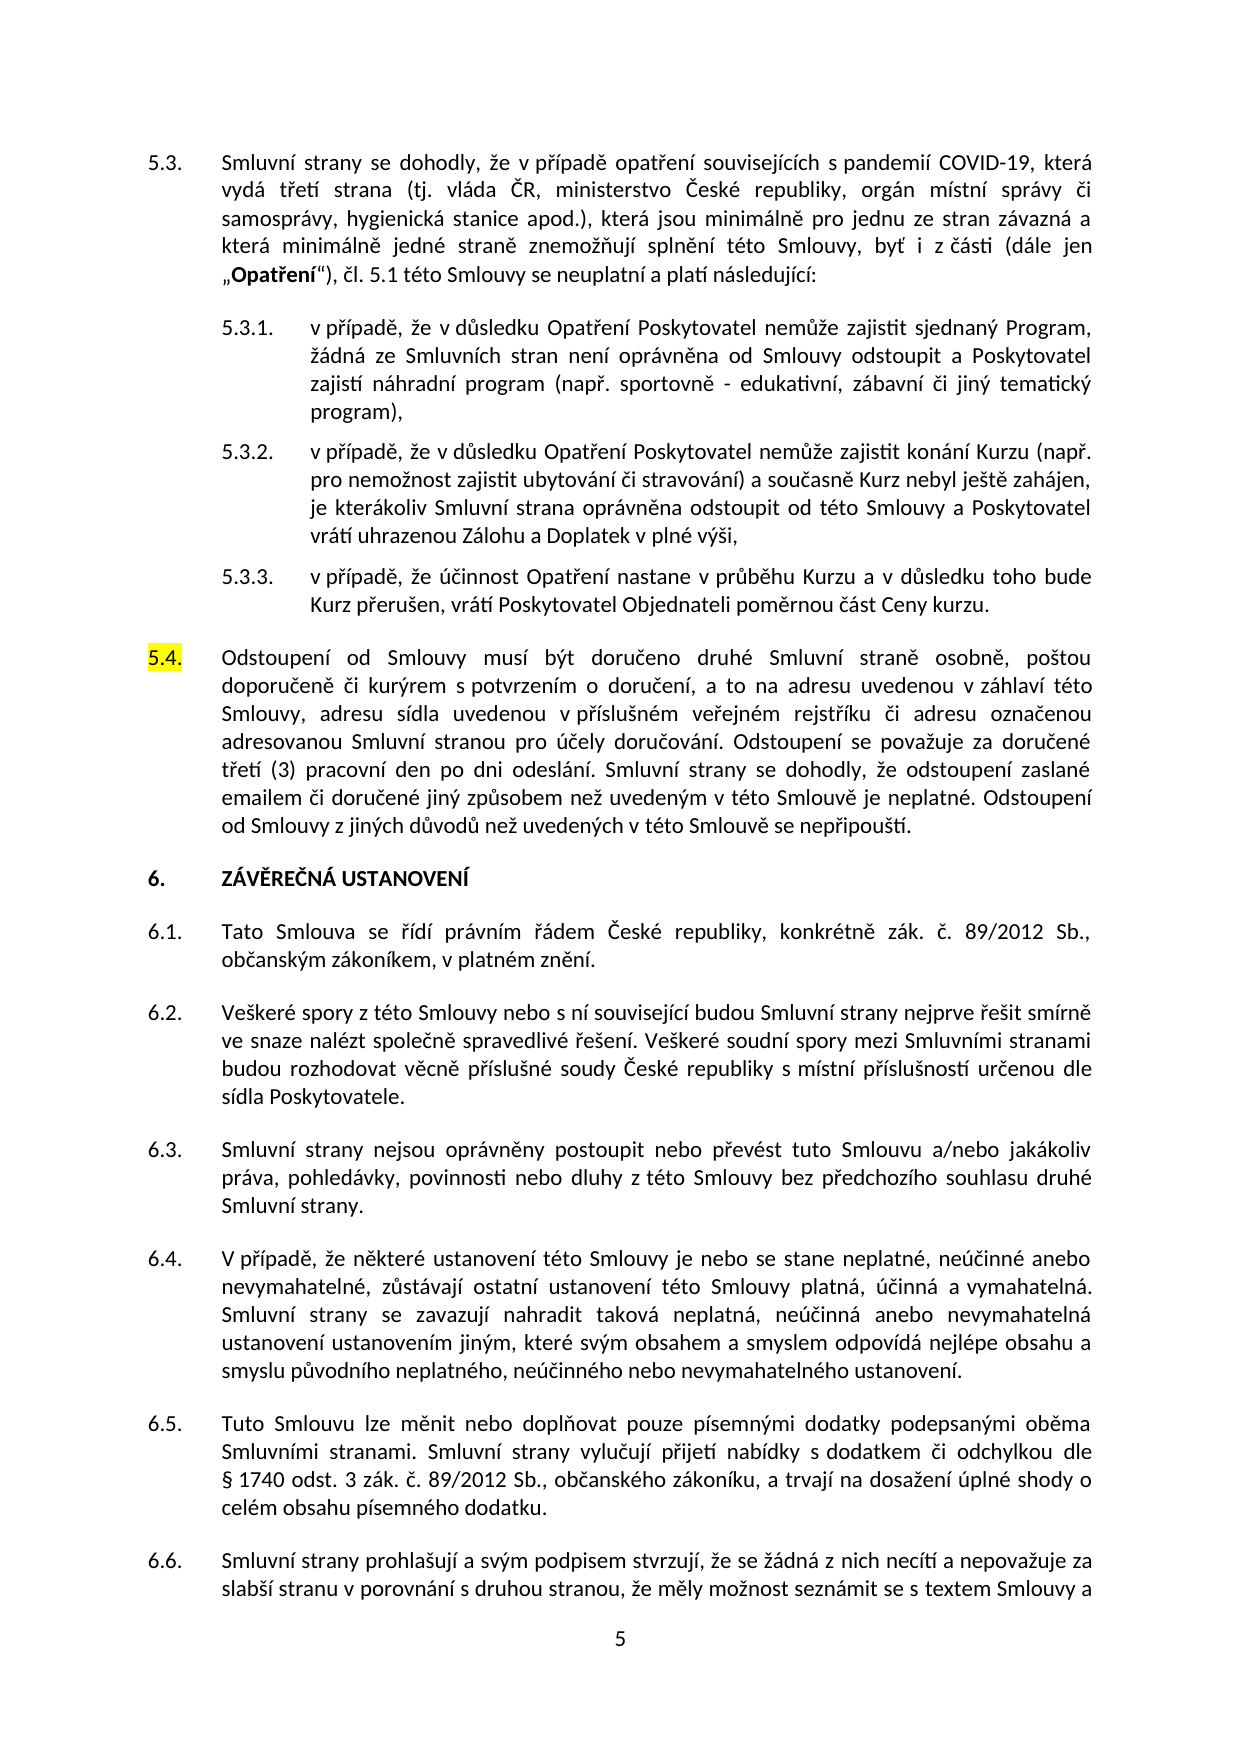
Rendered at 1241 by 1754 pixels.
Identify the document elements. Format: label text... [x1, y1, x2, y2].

list v případě, že v důsledku Opatření Poskytovatel nemůže zajistit sjednaný Program, žádná ze Smluvních stran není oprávněna od Smlouvy odstoupit a Poskytovatel zajistí náhradní program (např. sportovně - edukativní, zábavní či jiný tematický program), [221, 313, 1093, 425]
subtitle Odstoupení od Smlouvy musí být doručeno druhé Smluvní straně osobně, poštou doporučeně či kurýrem s potvrzením o doručení, a to na adresu uvedenou v záhlaví této Smlouvy, adresu sídla uvedenou v příslušném veřejném rejstříku či adresu označenou adresovanou Smluvní stranou pro účely doručování. Odstoupení se považuje za doručené třetí (3) pracovní den po dni odeslání. Smluvní strany se dohodly, že odstoupení zaslané emailem či doručené jiný způsobem než uvedeným v této Smlouvě je neplatné. Odstoupení od Smlouvy z jiných důvodů než uvedených v této Smlouvě se nepřipouští. [148, 643, 1093, 839]
subtitle Smluvní strany se dohodly, že v případě opatření souvisejících s pandemií COVID-19, která vydá třetí strana (tj. vláda ČR, ministerstvo České republiky, orgán místní správy či samosprávy, hygienická stanice apod.), která jsou minimálně pro jednu ze stran závazná a která minimálně jedné straně znemožňují splnění této Smlouvy, byť i z části (dále jen „Opatření“), čl. 5.1 této Smlouvy se neuplatní a platí následující: [148, 148, 1093, 288]
subtitle V případě, že některé ustanovení této Smlouvy je nebo se stane neplatné, neúčinné anebo nevymahatelné, zůstávají ostatní ustanovení této Smlouvy platná, účinná a vymahatelná. Smluvní strany se zavazují nahradit taková neplatná, neúčinná anebo nevymahatelná ustanovení ustanovením jiným, které svým obsahem a smyslem odpovídá nejlépe obsahu a smyslu původního neplatného, neúčinného nebo nevymahatelného ustanovení. [148, 1244, 1093, 1384]
subtitle Veškeré spory z této Smlouvy nebo s ní související budou Smluvní strany nejprve řešit smírně ve snaze nalézt společně spravedlivé řešení. Veškeré soudní spory mezi Smluvními stranami budou rozhodovat věcně příslušné soudy České republiky s místní příslušností určenou dle sídla Poskytovatele. [148, 998, 1093, 1110]
subtitle Smluvní strany nejsou oprávněny postoupit nebo převést tuto Smlouvu a/nebo jakákoliv práva, pohledávky, povinnosti nebo dluhy z této Smlouvy bez předchozího souhlasu druhé Smluvní strany. [148, 1135, 1093, 1219]
subtitle Tato Smlouva se řídí právním řádem České republiky, konkrétně zák. č. 89/2012 Sb., občanským zákoníkem, v platném znění. [148, 917, 1093, 973]
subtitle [148, 1546, 1093, 1602]
subtitle Tuto Smlouvu lze měnit nebo doplňovat pouze písemnými dodatky podepsanými oběma Smluvními stranami. Smluvní strany vylučují přijetí nabídky s dodatkem či odchylkou dle § 1740 odst. 3 zák. č. 89/2012 Sb., občanského zákoníku, a trvají na dosažení úplné shody o celém obsahu písemného dodatku. [148, 1409, 1093, 1521]
list v případě, že účinnost Opatření nastane v průběhu Kurzu a v důsledku toho bude Kurz přerušen, vrátí Poskytovatel Objednateli poměrnou část Ceny kurzu. [221, 562, 1093, 618]
list v případě, že v důsledku Opatření Poskytovatel nemůže zajistit konání Kurzu (např. pro nemožnost zajistit ubytování či stravování) a současně Kurz nebyl ještě zahájen, je kterákoliv Smluvní strana oprávněna odstoupit od této Smlouvy a Poskytovatel vrátí uhrazenou Zálohu a Doplatek v plné výši, [221, 437, 1093, 549]
subtitle Závěrečná ustanovení [148, 864, 1093, 892]
